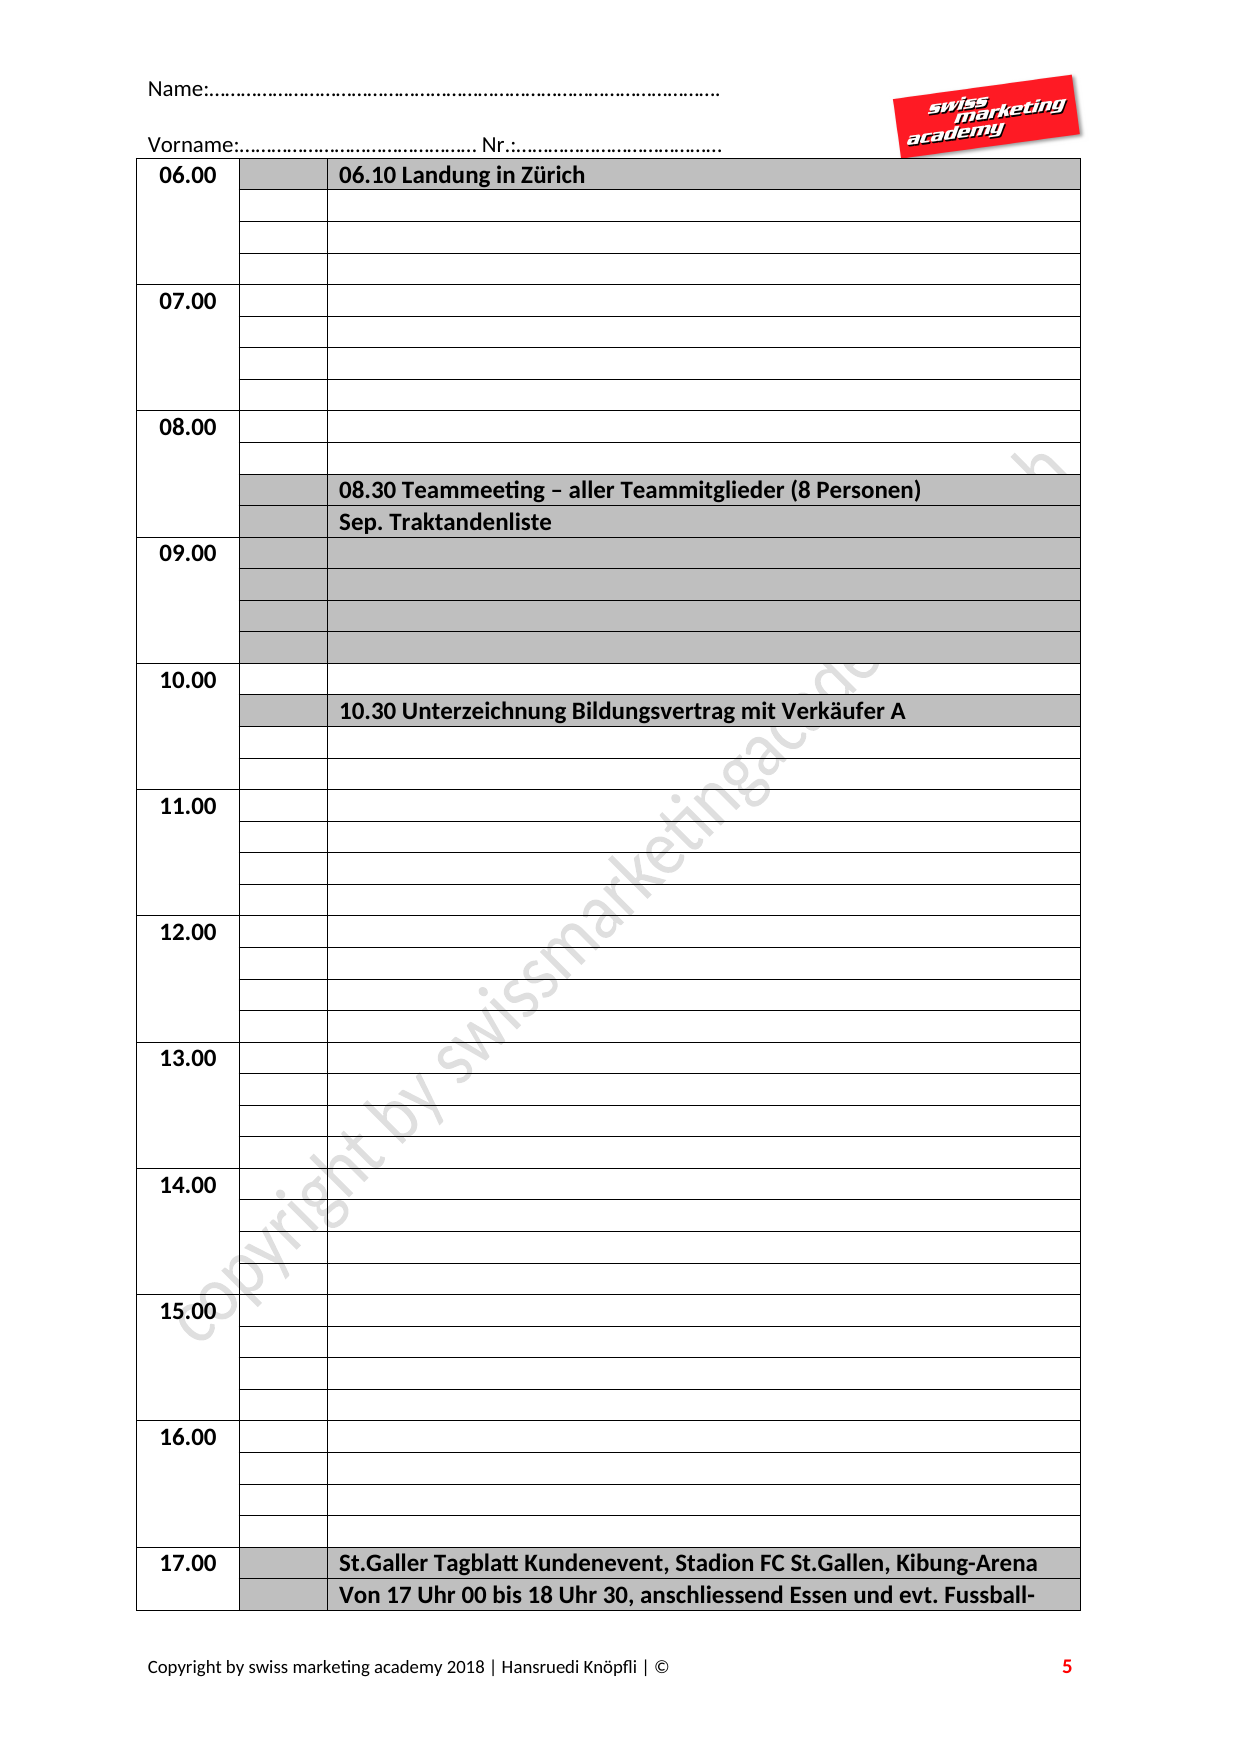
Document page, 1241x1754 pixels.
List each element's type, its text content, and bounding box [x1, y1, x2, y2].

table_cell [240, 1421, 327, 1452]
table_cell 16.00 [137, 1421, 239, 1547]
table_cell [240, 190, 327, 221]
table_cell [240, 1011, 327, 1042]
table_cell [328, 727, 1080, 757]
table_cell [240, 1295, 327, 1326]
table_cell [240, 159, 327, 189]
table_cell [328, 1516, 1080, 1547]
table_cell [240, 506, 327, 537]
table_cell 11.00 [137, 790, 239, 915]
table_cell [328, 222, 1080, 252]
table_cell [240, 1548, 327, 1578]
table_cell [240, 1232, 327, 1262]
table_cell [240, 695, 327, 726]
table_cell [328, 1485, 1080, 1515]
table_cell [240, 348, 327, 379]
table_cell [328, 317, 1080, 347]
table_cell [240, 948, 327, 978]
table_cell [240, 411, 327, 442]
table_cell [240, 916, 327, 947]
table_cell [328, 1074, 1080, 1105]
table_cell [328, 1169, 1080, 1199]
table_cell [328, 601, 1080, 631]
table_cell 14.00 [137, 1169, 239, 1294]
table_cell [240, 1390, 327, 1420]
table_cell 17.00 [137, 1548, 239, 1610]
table_cell St.Galler Tagblatt Kundenevent, Stadion FC St.Gallen, Kibung-Arena [328, 1548, 1080, 1578]
table_cell 10.00 [137, 664, 239, 789]
table_cell [328, 790, 1080, 821]
table_cell Von 17 Uhr 00 bis 18 Uhr 30, anschliessend Essen und evt. Fussball- [328, 1579, 1080, 1610]
table_cell [240, 601, 327, 631]
table_cell [328, 1327, 1080, 1357]
table_cell [240, 443, 327, 473]
table_cell [240, 790, 327, 821]
table_cell [240, 822, 327, 852]
table_cell [240, 632, 327, 663]
table_cell 08.30 Teammeeting – aller Teammitglieder (8 Personen) [328, 475, 1080, 505]
table_cell [328, 538, 1080, 568]
table_cell [240, 1169, 327, 1199]
table_cell 09.00 [137, 538, 239, 663]
table_cell [328, 1295, 1080, 1326]
table_cell [240, 664, 327, 694]
table_cell 12.00 [137, 916, 239, 1042]
table_cell [240, 285, 327, 316]
picture [890, 71, 1089, 158]
table_cell [240, 317, 327, 347]
table_cell [240, 885, 327, 915]
table_cell [240, 1579, 327, 1610]
table_cell [240, 1043, 327, 1073]
table_cell [328, 885, 1080, 915]
table_cell [328, 411, 1080, 442]
table_cell 13.00 [137, 1043, 239, 1168]
table_cell [240, 380, 327, 410]
table_cell [328, 948, 1080, 978]
table_cell [240, 1200, 327, 1231]
table_cell [328, 1137, 1080, 1168]
table_cell [240, 1264, 327, 1294]
table_cell [328, 190, 1080, 221]
table_cell [328, 632, 1080, 663]
table_cell [240, 759, 327, 789]
table_cell [328, 285, 1080, 316]
table_cell [328, 916, 1080, 947]
table_cell 10.30 Unterzeichnung Bildungsvertrag mit Verkäufer A [328, 695, 1080, 726]
table_cell [240, 538, 327, 568]
table_cell [328, 1200, 1080, 1231]
table_cell [328, 569, 1080, 600]
table_cell [328, 254, 1080, 284]
table_cell [328, 664, 1080, 694]
table_cell [328, 1043, 1080, 1073]
table_cell [240, 569, 327, 600]
table_cell [328, 380, 1080, 410]
table_cell [328, 1106, 1080, 1136]
table_cell [328, 1232, 1080, 1262]
table_cell [240, 1358, 327, 1389]
table_cell [240, 475, 327, 505]
table_cell [240, 1485, 327, 1515]
table_cell [328, 1421, 1080, 1452]
table_cell [328, 443, 1080, 473]
table_cell [328, 980, 1080, 1010]
table_cell [240, 1327, 327, 1357]
table_cell [328, 1358, 1080, 1389]
table_cell [240, 1074, 327, 1105]
table_cell [240, 1516, 327, 1547]
table_cell [328, 1390, 1080, 1420]
table_cell [328, 348, 1080, 379]
table_cell [328, 822, 1080, 852]
table_cell [240, 1106, 327, 1136]
table_cell [240, 980, 327, 1010]
table_cell [240, 727, 327, 757]
table_cell [328, 1264, 1080, 1294]
table_cell 06.00 [137, 159, 239, 284]
table_cell [240, 1453, 327, 1483]
table_cell Sep. Traktandenliste [328, 506, 1080, 537]
table_cell [240, 1137, 327, 1168]
table_cell [328, 853, 1080, 884]
table_cell [240, 853, 327, 884]
table_cell [240, 222, 327, 252]
table_cell 15.00 [137, 1295, 239, 1420]
table_cell 08.00 [137, 411, 239, 537]
table_cell [328, 1011, 1080, 1042]
table_cell [328, 1453, 1080, 1483]
table_cell [240, 254, 327, 284]
table_cell 06.10 Landung in Zürich [328, 159, 1080, 189]
table_cell [328, 759, 1080, 789]
table_cell 07.00 [137, 285, 239, 410]
